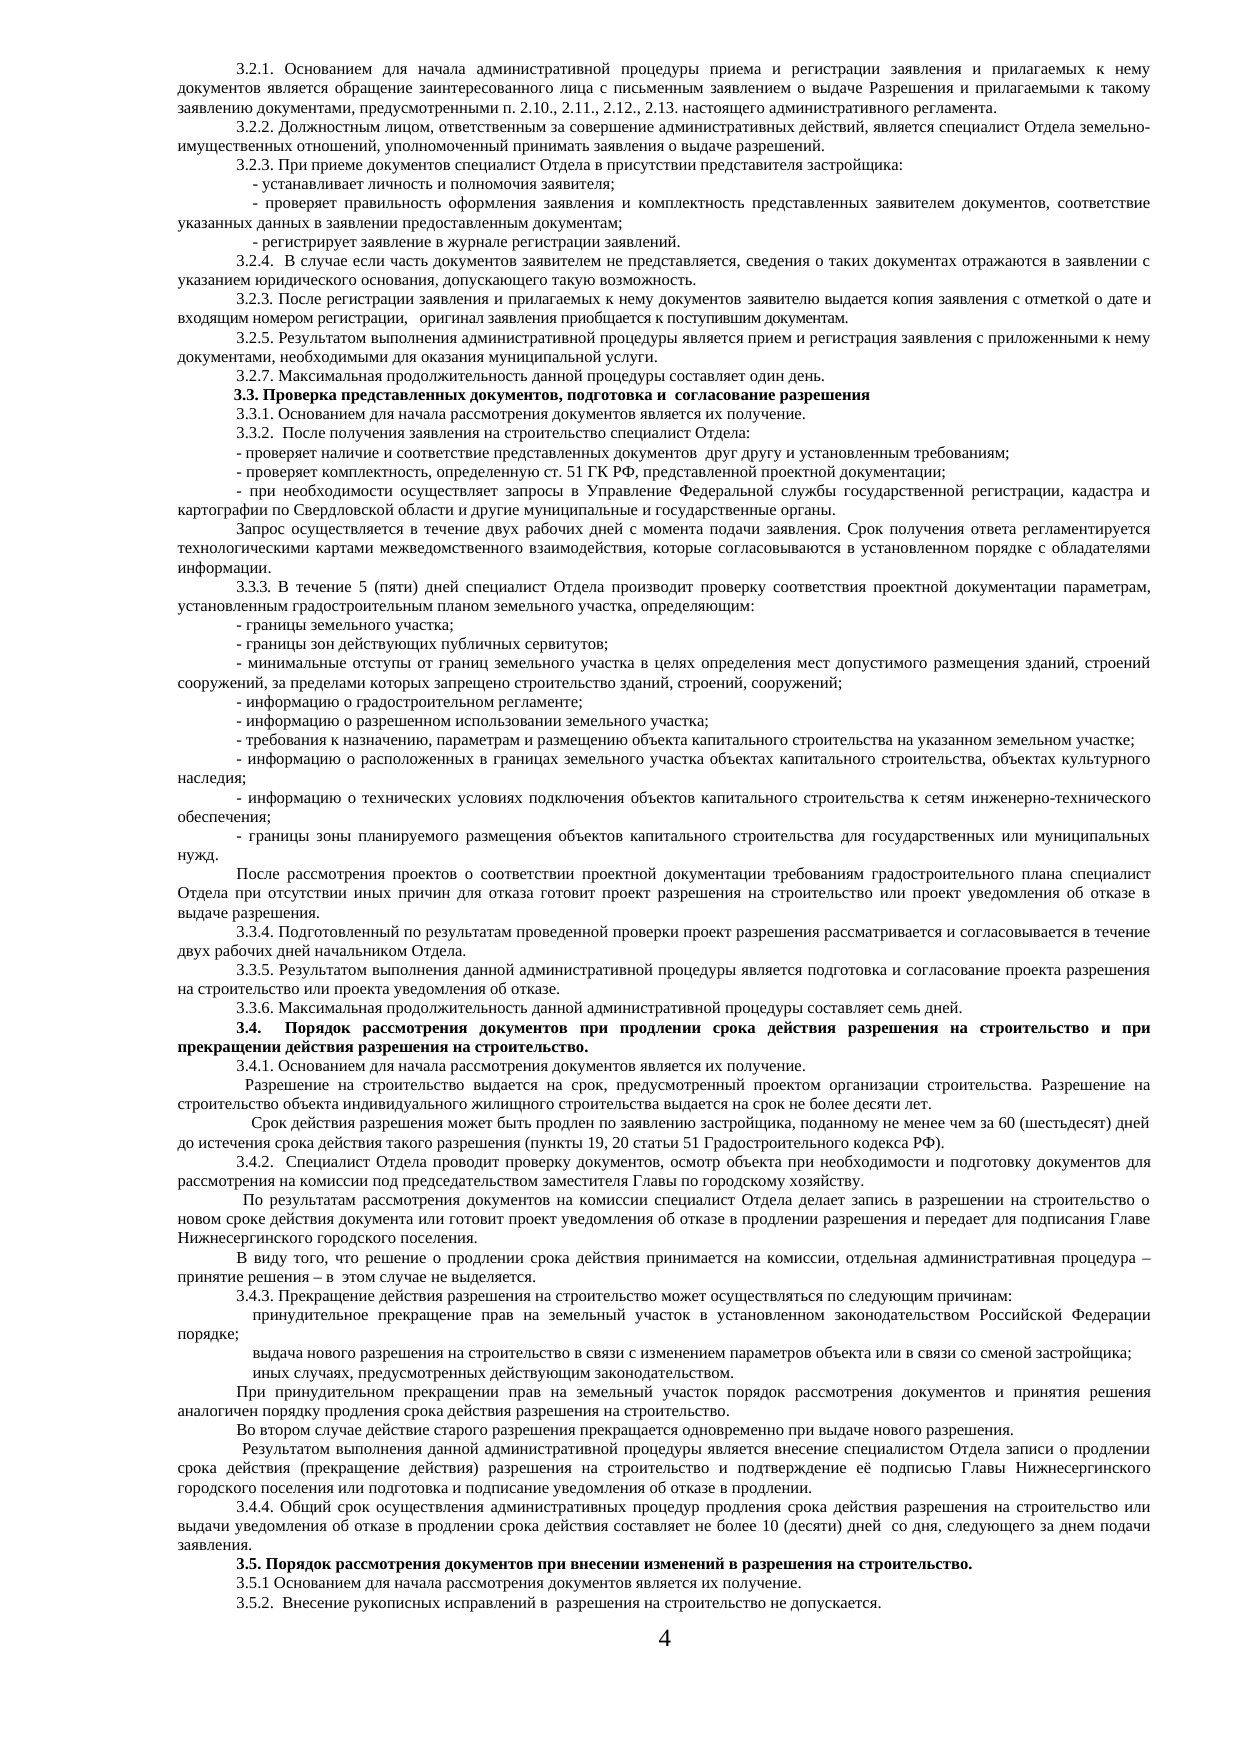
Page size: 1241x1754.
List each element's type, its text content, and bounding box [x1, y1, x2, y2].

text 3.4.4. Общий срок осуществления административных процедур продления срока действия разрешения на строительство или выдачи уведомления об отказе в продлении срока действия составляет не более 10 (десяти) дней со дня, следующего за днем подачи заявления. [177, 1497, 1152, 1554]
text - информацию о технических условиях подключения объектов капитального строительства к сетям инженерно-технического обеспечения; [177, 787, 1152, 826]
text 3.2.2. Должностным лицом, ответственным за совершение административных действий, является специалист Отдела земельно-имущественных отношений, уполномоченный принимать заявления о выдаче разрешений. [177, 117, 1152, 155]
text После рассмотрения проектов о соответствии проектной документации требованиям градостроительного плана специалист Отдела при отсутствии иных причин для отказа готовит проект разрешения на строительство или проект уведомления об отказе в выдаче разрешения. [177, 864, 1152, 922]
text 3.5.2. Внесение рукописных исправлений в разрешения на строительство не допускается. [177, 1592, 1152, 1612]
text Результатом выполнения данной административной процедуры является внесение специалистом Отдела записи о продлении срока действия (прекращение действия) разрешения на строительство и подтверждение её подписью Главы Нижнесергинского городского поселения или подготовка и подписание уведомления об отказе в продлении. [177, 1439, 1152, 1497]
text По результатам рассмотрения документов на комиссии специалист Отдела делает запись в разрешении на строительство о новом сроке действия документа или готовит проект уведомления об отказе в продлении разрешения и передает для подписания Главе Нижнесергинского городского поселения. [177, 1190, 1152, 1247]
text - устанавливает личность и полномочия заявителя; [177, 174, 1152, 193]
text 3.2.7. Максимальная продолжительность данной процедуры составляет один день. [177, 366, 1152, 385]
text Во втором случае действие старого разрешения прекращается одновременно при выдаче нового разрешения. [177, 1420, 1152, 1439]
text 3.3.6. Максимальная продолжительность данной административной процедуры составляет семь дней. [177, 998, 1152, 1017]
table_header выдача нового разрешения на строительство в связи с изменением параметров объекта или в связи со сменой застройщика; иных случаях, предусмотренных действующим законодательством. [166, 1343, 1163, 1382]
text - проверяет наличие и соответствие представленных документов друг другу и установленным требованиям; [177, 442, 1152, 462]
text При принудительном прекращении прав на земельный участок порядок рассмотрения документов и принятия решения аналогичен порядку продления срока действия разрешения на строительство. [177, 1382, 1152, 1420]
text - проверяет правильность оформления заявления и комплектность представленных заявителем документов, соответствие указанных данных в заявлении предоставленным документам; [177, 193, 1152, 232]
text 3.2.3. При приеме документов специалист Отдела в присутствии представителя застройщика: [177, 155, 1152, 174]
text - минимальные отступы от границ земельного участка в целях определения мест допустимого размещения зданий, строений сооружений, за пределами которых запрещено строительство зданий, строений, сооружений; [177, 653, 1152, 692]
text 3.2.5. Результатом выполнения административной процедуры является прием и регистрация заявления с приложенными к нему документами, необходимыми для оказания муниципальной услуги. [177, 327, 1152, 366]
text 3.2.1. Основанием для начала административной процедуры приема и регистрации заявления и прилагаемых к нему документов является обращение заинтересованного лица с письменным заявлением о выдаче Разрешения и прилагаемыми к такому заявлению документами, предусмотренными п. 2.10., 2.11., 2.12., 2.13. настоящего административного регламента. [177, 59, 1152, 117]
text 3.5. Порядок рассмотрения документов при внесении изменений в разрешения на строительство. [177, 1554, 1152, 1573]
text 3.2.4. В случае если часть документов заявителем не представляется, сведения о таких документах отражаются в заявлении с указанием юридического основания, допускающего такую возможность. [177, 251, 1152, 289]
text - границы зоны планируемого размещения объектов капитального строительства для государственных или муниципальных нужд. [177, 826, 1152, 864]
text В виду того, что решение о продлении срока действия принимается на комиссии, отдельная административная процедура – принятие решения – в этом случае не выделяется. [177, 1247, 1152, 1286]
text 3.4.1. Основанием для начала рассмотрения документов является их получение. [177, 1056, 1152, 1075]
text принудительное прекращение прав на земельный участок в установленном законодательством Российской Федерации порядке; [177, 1305, 1152, 1343]
text 3.3.5. Результатом выполнения данной административной процедуры является подготовка и согласование проекта разрешения на строительство или проекта уведомления об отказе. [177, 960, 1152, 998]
text 3.3.2. После получения заявления на строительство специалист Отдела: [177, 423, 1152, 442]
text 3.4.2. Специалист Отдела проводит проверку документов, осмотр объекта при необходимости и подготовку документов для рассмотрения на комиссии под председательством заместителя Главы по городскому хозяйству. [177, 1152, 1152, 1190]
text - регистрирует заявление в журнале регистрации заявлений. [177, 232, 1152, 251]
text - проверяет комплектность, определенную ст. 51 ГК РФ, представленной проектной документации; [177, 462, 1152, 481]
text 3.3.3. В течение 5 (пяти) дней специалист Отдела производит проверку соответствия проектной документации параметрам, установленным градостроительным планом земельного участка, определяющим: [177, 577, 1152, 615]
text 3.3.1. Основанием для начала рассмотрения документов является их получение. [177, 404, 1152, 423]
text - информацию о расположенных в границах земельного участка объектах капитального строительства, объектах культурного наследия; [177, 749, 1152, 787]
text 3.3. Проверка представленных документов, подготовка и согласование разрешения [177, 385, 1152, 404]
text Разрешение на строительство выдается на срок, предусмотренный проектом организации строительства. Разрешение на строительство объекта индивидуального жилищного строительства выдается на срок не более десяти лет. [177, 1075, 1152, 1113]
text 3.3.4. Подготовленный по результатам проведенной проверки проект разрешения рассматривается и согласовывается в течение двух рабочих дней начальником Отдела. [177, 922, 1152, 960]
text - границы зон действующих публичных сервитутов; [177, 634, 1152, 653]
text 3.4. Порядок рассмотрения документов при продлении срока действия разрешения на строительство и при прекращении действия разрешения на строительство. [177, 1017, 1152, 1056]
text Запрос осуществляется в течение двух рабочих дней с момента подачи заявления. Срок получения ответа регламентируется технологическими картами межведомственного взаимодействия, которые согласовываются в установленном порядке с обладателями информации. [177, 519, 1152, 577]
text - при необходимости осуществляет запросы в Управление Федеральной службы государственной регистрации, кадастра и картографии по Свердловской области и другие муниципальные и государственные органы. [177, 481, 1152, 519]
text 3.4.3. Прекращение действия разрешения на строительство может осуществляться по следующим причинам: [177, 1286, 1152, 1305]
text 3.2.3. После регистрации заявления и прилагаемых к нему документов заявителю выдается копия заявления с отметкой о дате и входящим номером регистрации, оригинал заявления приобщается к поступившим документам. [177, 289, 1152, 327]
text - информацию о разрешенном использовании земельного участка; [177, 711, 1152, 730]
text 3.5.1 Основанием для начала рассмотрения документов является их получение. [177, 1573, 1152, 1592]
text Срок действия разрешения может быть продлен по заявлению застройщика, поданному не менее чем за 60 (шестьдесят) дней до истечения срока действия такого разрешения (пункты 19, 20 статьи 51 Градостроительного кодекса РФ). [177, 1113, 1152, 1152]
text - границы земельного участка; [177, 615, 1152, 634]
text - информацию о градостроительном регламенте; [177, 692, 1152, 711]
text - требования к назначению, параметрам и размещению объекта капитального строительства на указанном земельном участке; [177, 730, 1152, 749]
